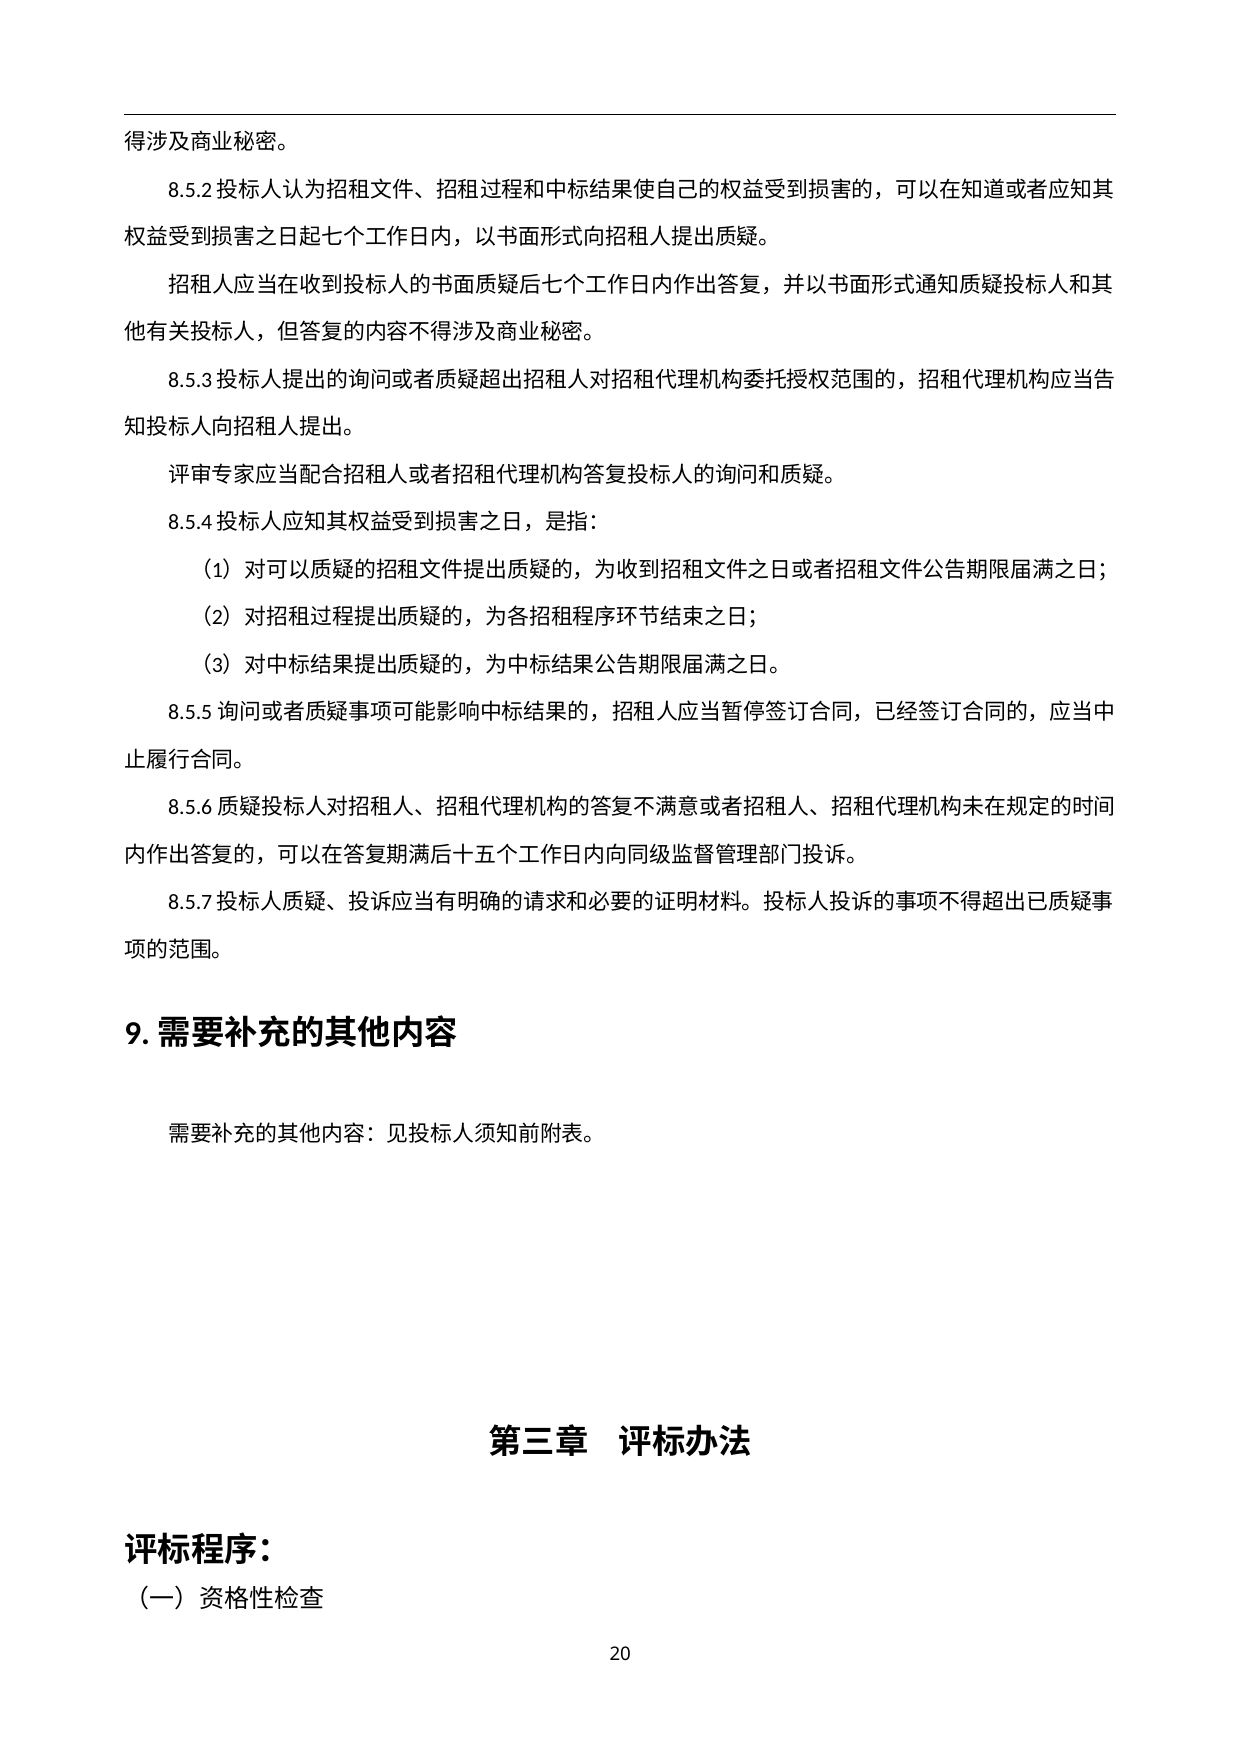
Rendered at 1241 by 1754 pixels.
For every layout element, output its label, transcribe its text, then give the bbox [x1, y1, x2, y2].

text （一）资格性检查 [124, 1571, 1116, 1617]
text 需要补充的其他内容：见投标人须知前附表。 [124, 1116, 1116, 1148]
text （3）对中标结果提出质疑的，为中标结果公告期限届满之日。 [124, 647, 1116, 678]
text 评审专家应当配合招租人或者招租代理机构答复投标人的询问和质疑。 [124, 457, 1116, 488]
text 8.5.4投标人应知其权益受到损害之日，是指： [124, 504, 1116, 536]
text 评标程序： [124, 1525, 1116, 1571]
text 8.5.2投标人认为招租文件、招租过程和中标结果使自己的权益受到损害的，可以在知道或者应知其权益受到损害之日起七个工作日内，以书面形式向招租人提出质疑。 [124, 172, 1116, 251]
text 8.5.3投标人提出的询问或者质疑超出招租人对招租代理机构委托授权范围的，招租代理机构应当告知投标人向招租人提出。 [124, 362, 1116, 441]
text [124, 124, 1116, 156]
text 8.5.5 询问或者质疑事项可能影响中标结果的，招租人应当暂停签订合同，已经签订合同的，应当中止履行合同。 [124, 694, 1116, 773]
subtitle 第三章 评标办法 [124, 1415, 1116, 1463]
subtitle 9. 需要补充的其他内容 [124, 1006, 1116, 1054]
text 招租人应当在收到投标人的书面质疑后七个工作日内作出答复，并以书面形式通知质疑投标人和其他有关投标人，但答复的内容不得涉及商业秘密。 [124, 267, 1116, 346]
text 8.5.6 质疑投标人对招租人、招租代理机构的答复不满意或者招租人、招租代理机构未在规定的时间内作出答复的，可以在答复期满后十五个工作日内向同级监督管理部门投诉。 [124, 789, 1116, 868]
text （1）对可以质疑的招租文件提出质疑的，为收到招租文件之日或者招租文件公告期限届满之日； [124, 552, 1116, 583]
text 8.5.7投标人质疑、投诉应当有明确的请求和必要的证明材料。投标人投诉的事项不得超出已质疑事项的范围。 [124, 884, 1116, 963]
text （2）对招租过程提出质疑的，为各招租程序环节结束之日； [124, 599, 1116, 631]
